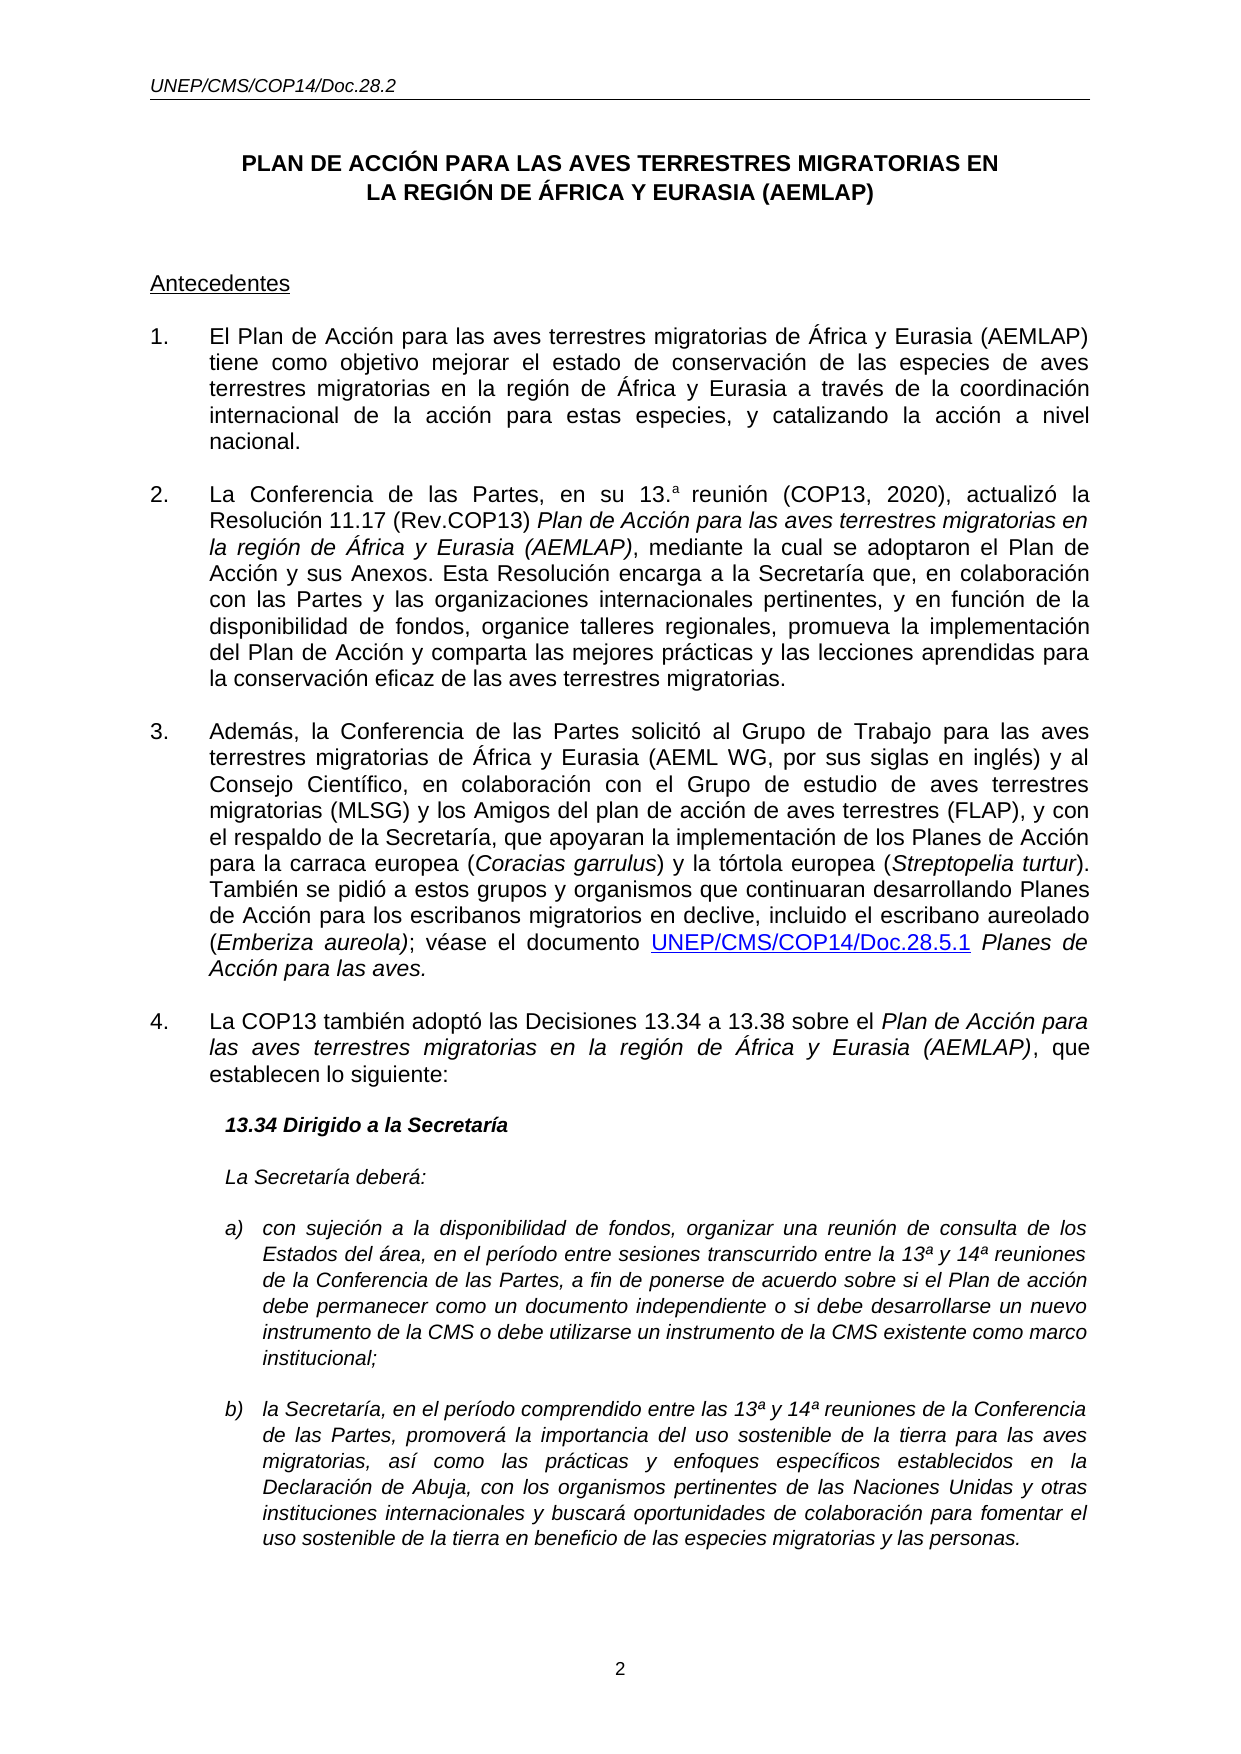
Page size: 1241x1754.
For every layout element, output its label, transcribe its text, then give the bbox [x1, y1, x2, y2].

list Además, la Conferencia de las Partes solicitó al Grupo de Trabajo para las aves terrestres migratorias de África y Eurasia (AEML WG, por sus siglas en inglés) y al Consejo Científico, en colaboración con el Grupo de estudio de aves terrestres migratorias (MLSG) y los Amigos del plan de acción de aves terrestres (FLAP), y con el respaldo de la Secretaría, que apoyaran la implementación de los Planes de Acción para la carraca europea (Coracias garrulus) y la tórtola europea (Streptopelia turtur). También se pidió a estos grupos y organismos que continuaran desarrollando Planes de Acción para los escribanos migratorios en declive, incluido el escribano aureolado (Emberiza aureola); véase el documento UNEP/CMS/COP14/Doc.28.5.1 Planes de Acción para las aves. [150, 718, 1090, 982]
list La Conferencia de las Partes, en su 13.a reunión (COP13, 2020), actualizó la Resolución 11.17 (Rev.COP13) Plan de Acción para las aves terrestres migratorias en la región de África y Eurasia (AEMLAP), mediante la cual se adoptaron el Plan de Acción y sus Anexos. Esta Resolución encarga a la Secretaría que, en colaboración con las Partes y las organizaciones internacionales pertinentes, y en función de la disponibilidad de fondos, organice talleres regionales, promueva la implementación del Plan de Acción y comparta las mejores prácticas y las lecciones aprendidas para la conservación eficaz de las aves terrestres migratorias. [150, 481, 1090, 692]
list con sujeción a la disponibilidad de fondos, organizar una reunión de consulta de los Estados del área, en el período entre sesiones transcurrido entre la 13ª y 14ª reuniones de la Conferencia de las Partes, a fin de ponerse de acuerdo sobre si el Plan de acción debe permanecer como un documento independiente o si debe desarrollarse un nuevo instrumento de la CMS o debe utilizarse un instrumento de la CMS existente como marco institucional; [225, 1216, 1090, 1369]
text LA REGIÓN DE ÁFRICA Y EURASIA (AEMLAP) [150, 178, 1090, 205]
text PLAN DE ACCIÓN PARA LAS AVES TERRESTRES MIGRATORIAS EN [150, 150, 1090, 176]
list la Secretaría, en el período comprendido entre las 13ª y 14ª reuniones de la Conferencia de las Partes, promoverá la importancia del uso sostenible de la tierra para las aves migratorias, así como las prácticas y enfoques específicos establecidos en la Declaración de Abuja, con los organismos pertinentes de las Naciones Unidas y otras instituciones internacionales y buscará oportunidades de colaboración para fomentar el uso sostenible de la tierra en beneficio de las especies migratorias y las personas. [225, 1397, 1090, 1550]
text Antecedentes [150, 270, 1090, 296]
list La COP13 también adoptó las Decisiones 13.34 a 13.38 sobre el Plan de Acción para las aves terrestres migratorias en la región de África y Eurasia (AEMLAP), que establecen lo siguiente: [150, 1008, 1090, 1087]
list La Secretaría deberá: [225, 1164, 1090, 1188]
list El Plan de Acción para las aves terrestres migratorias de África y Eurasia (AEMLAP) tiene como objetivo mejorar el estado de conservación de las especies de aves terrestres migratorias en la región de África y Eurasia a través de la coordinación internacional de la acción para estas especies, y catalizando la acción a nivel nacional. [150, 323, 1090, 454]
list 13.34 Dirigido a la Secretaría [225, 1113, 1090, 1137]
